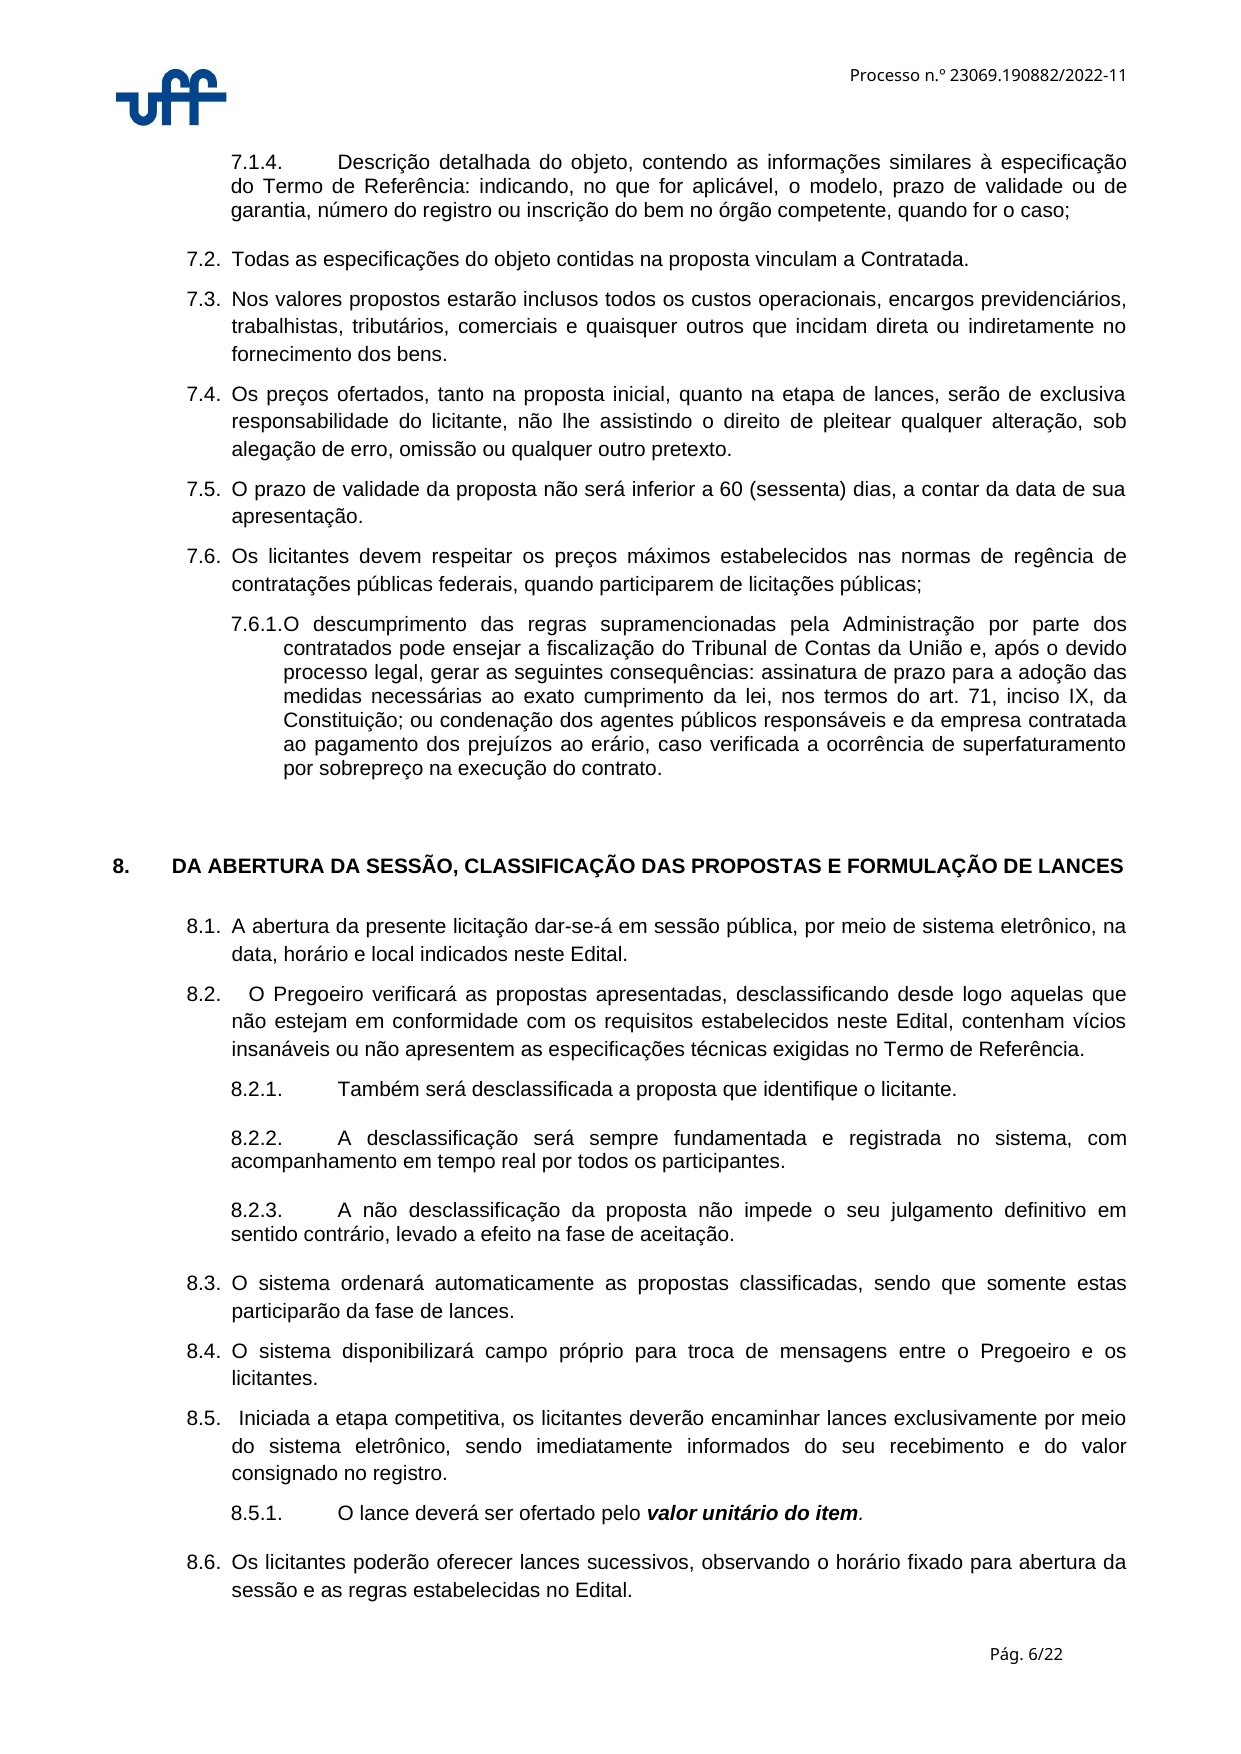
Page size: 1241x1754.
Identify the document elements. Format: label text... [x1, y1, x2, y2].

list Nos valores propostos estarão inclusos todos os custos operacionais, encargos previdenciários, trabalhistas, tributários, comerciais e quaisquer outros que incidam direta ou indiretamente no fornecimento dos bens. [186, 287, 1128, 366]
list O descumprimento das regras supramencionadas pela Administração por parte dos contratados pode ensejar a fiscalização do Tribunal de Contas da União e, após o devido processo legal, gerar as seguintes consequências: assinatura de prazo para a adoção das medidas necessárias ao exato cumprimento da lei, nos termos do art. 71, inciso IX, da Constituição; ou condenação dos agentes públicos responsáveis e da empresa contratada ao pagamento dos prejuízos ao erário, caso verificada a ocorrência de superfaturamento por sobrepreço na execução do contrato. [231, 612, 1128, 779]
list Também será desclassificada a proposta que identifique o licitante. [231, 1076, 1128, 1100]
list Os licitantes devem respeitar os preços máximos estabelecidos nas normas de regência de contratações públicas federais, quando participarem de licitações públicas; [186, 544, 1128, 596]
list A abertura da presente licitação dar-se-á em sessão pública, por meio de sistema eletrônico, na data, horário e local indicados neste Edital. [186, 914, 1128, 965]
list O Pregoeiro verificará as propostas apresentadas, desclassificando desde logo aquelas que não estejam em conformidade com os requisitos estabelecidos neste Edital, contenham vícios insanáveis ou não apresentem as especificações técnicas exigidas no Termo de Referência. [186, 981, 1128, 1060]
list O lance deverá ser ofertado pelo valor unitário do item. [231, 1501, 1128, 1525]
list Todas as especificações do objeto contidas na proposta vinculam a Contratada. [186, 247, 1128, 271]
list A não desclassificação da proposta não impede o seu julgamento definitivo em sentido contrário, levado a efeito na fase de aceitação. [231, 1198, 1128, 1246]
list Os preços ofertados, tanto na proposta inicial, quanto na etapa de lances, serão de exclusiva responsabilidade do licitante, não lhe assistindo o direito de pleitear qualquer alteração, sob alegação de erro, omissão ou qualquer outro pretexto. [186, 382, 1128, 461]
list Descrição detalhada do objeto, contendo as informações similares à especificação do Termo de Referência: indicando, no que for aplicável, o modelo, prazo de validade ou de garantia, número do registro ou inscrição do bem no órgão competente, quando for o caso; [231, 150, 1128, 222]
list Os licitantes poderão oferecer lances sucessivos, observando o horário fixado para abertura da sessão e as regras estabelecidas no Edital. [186, 1550, 1128, 1602]
list O prazo de validade da proposta não será inferior a 60 (sessenta) dias, a contar da data de sua apresentação. [186, 477, 1128, 528]
list A desclassificação será sempre fundamentada e registrada no sistema, com acompanhamento em tempo real por todos os participantes. [231, 1125, 1128, 1173]
list DA ABERTURA DA SESSÃO, CLASSIFICAÇÃO DAS PROPOSTAS E FORMULAÇÃO DE LANCES [112, 853, 1128, 877]
picture [114, 69, 227, 131]
list O sistema ordenará automaticamente as propostas classificadas, sendo que somente estas participarão da fase de lances. [186, 1271, 1128, 1323]
list O sistema disponibilizará campo próprio para troca de mensagens entre o Pregoeiro e os licitantes. [186, 1339, 1128, 1390]
list Iniciada a etapa competitiva, os licitantes deverão encaminhar lances exclusivamente por meio do sistema eletrônico, sendo imediatamente informados do seu recebimento e do valor consignado no registro. [186, 1406, 1128, 1485]
